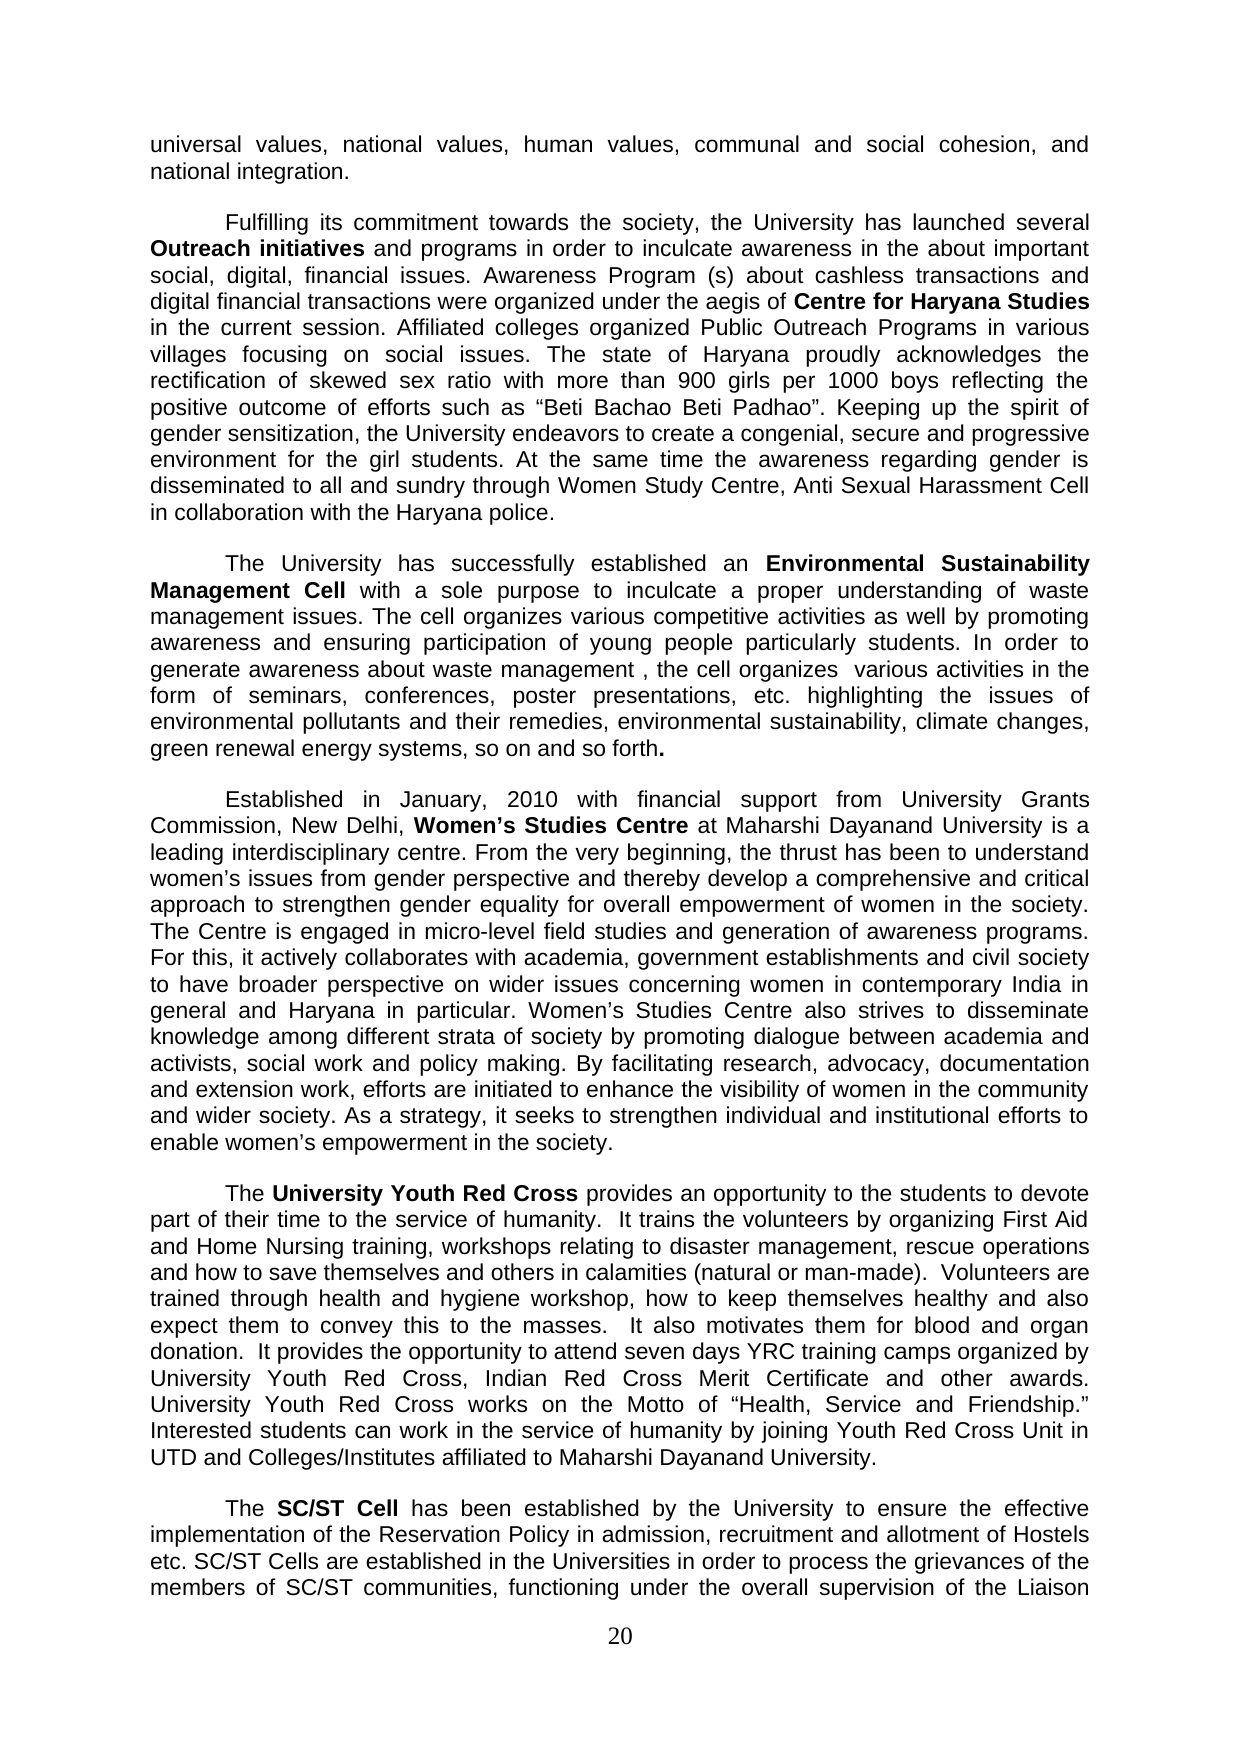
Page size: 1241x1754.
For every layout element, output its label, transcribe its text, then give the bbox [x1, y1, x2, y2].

text Established in January, 2010 with financial support from University Grants Commission, New Delhi, Women’s Studies Centre at Maharshi Dayanand University is a leading interdisciplinary centre. From the very beginning, the thrust has been to understand women’s issues from gender perspective and thereby develop a comprehensive and critical approach to strengthen gender equality for overall empowerment of women in the society. The Centre is engaged in micro-level field studies and generation of awareness programs. For this, it actively collaborates with academia, government establishments and civil society to have broader perspective on wider issues concerning women in contemporary India in general and Haryana in particular. Women’s Studies Centre also strives to disseminate knowledge among different strata of society by promoting dialogue between academia and activists, social work and policy making. By facilitating research, advocacy, documentation and extension work, efforts are initiated to enhance the visibility of women in the community and wider society. As a strategy, it seeks to strengthen individual and institutional efforts to enable women’s empowerment in the society. [150, 786, 1090, 1155]
text The University has successfully established an Environmental Sustainability Management Cell with a sole purpose to inculcate a proper understanding of waste management issues. The cell organizes various competitive activities as well by promoting awareness and ensuring participation of young people particularly students. In order to generate awareness about waste management , the cell organizes various activities in the form of seminars, conferences, poster presentations, etc. highlighting the issues of environmental pollutants and their remedies, environmental sustainability, climate changes, green renewal energy systems, so on and so forth. [150, 550, 1090, 761]
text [150, 1495, 1090, 1600]
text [150, 131, 1090, 184]
text The University Youth Red Cross provides an opportunity to the students to devote part of their time to the service of humanity. It trains the volunteers by organizing First Aid and Home Nursing training, workshops relating to disaster management, rescue operations and how to save themselves and others in calamities (natural or man-made). Volunteers are trained through health and hygiene workshop, how to keep themselves healthy and also expect them to convey this to the masses. It also motivates them for blood and organ donation. It provides the opportunity to attend seven days YRC training camps organized by University Youth Red Cross, Indian Red Cross Merit Certificate and other awards. University Youth Red Cross works on the Motto of “Health, Service and Friendship.” Interested students can work in the service of humanity by joining Youth Red Cross Unit in UTD and Colleges/Institutes affiliated to Maharshi Dayanand University. [150, 1180, 1090, 1470]
text Fulfilling its commitment towards the society, the University has launched several Outreach initiatives and programs in order to inculcate awareness in the about important social, digital, financial issues. Awareness Program (s) about cashless transactions and digital financial transactions were organized under the aegis of Centre for Haryana Studies in the current session. Affiliated colleges organized Public Outreach Programs in various villages focusing on social issues. The state of Haryana proudly acknowledges the rectification of skewed sex ratio with more than 900 girls per 1000 boys reflecting the positive outcome of efforts such as “Beti Bachao Beti Padhao”. Keeping up the spirit of gender sensitization, the University endeavors to create a congenial, secure and progressive environment for the girl students. At the same time the awareness regarding gender is disseminated to all and sundry through Women Study Centre, Anti Sexual Harassment Cell in collaboration with the Haryana police. [150, 209, 1090, 525]
